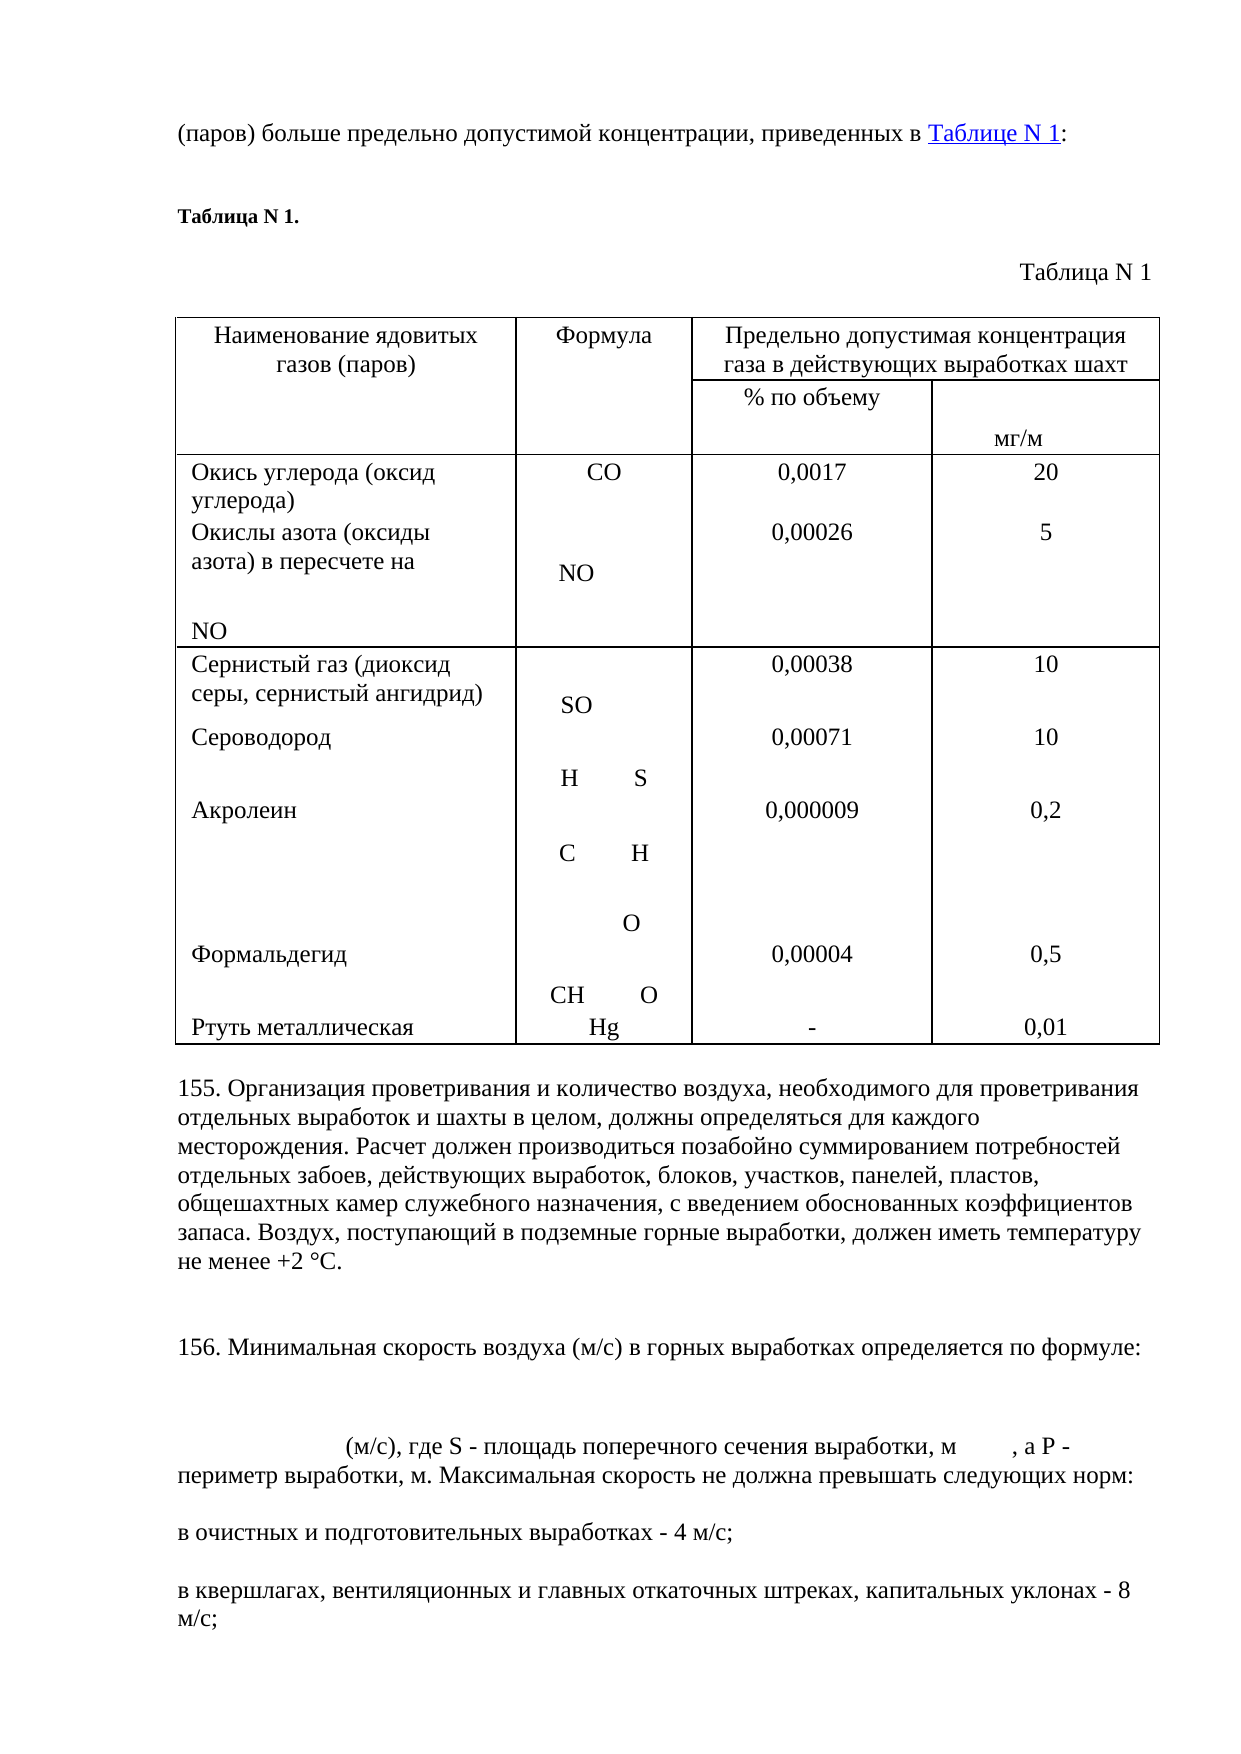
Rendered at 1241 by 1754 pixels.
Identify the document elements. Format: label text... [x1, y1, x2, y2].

table_cell - [693, 1011, 931, 1043]
text 155. Организация проветривания и количество воздуха, необходимого для проветривания отдельных выработок и шахты в целом, должны определяться для каждого месторождения. Расчет должен производиться позабойно суммированием потребностей отдельных забоев, действующих выработок, блоков, участков, панелей, пластов, общешахтных камер служебного назначения, с введением обоснованных коэффициентов запаса. Воздух, поступающий в подземные горные выработки, должен иметь температуру не менее +2 °С. [177, 1073, 1152, 1303]
table_cell Окислы азота (оксиды азота) в пересчете на NО [176, 516, 515, 646]
table_cell Hg [517, 1011, 691, 1043]
table_cell Ртуть металлическая [176, 1011, 515, 1043]
table_cell % по объему [693, 381, 931, 453]
table_cell 20 [933, 455, 1159, 516]
table_cell 0,00038 [693, 648, 931, 721]
table_cell 0,5 [933, 938, 1159, 1011]
table_cell 0,000009 [693, 794, 931, 938]
table_cell Акролеин [176, 794, 515, 938]
table_cell Предельно допустимая концентрация газа в действующих выработках шахт [693, 318, 1159, 379]
table_cell SО [517, 648, 691, 721]
table_cell 0,0017 [693, 455, 931, 516]
table_cell [517, 379, 691, 453]
table_cell NО [517, 516, 691, 646]
table_cell 0,00004 [693, 938, 931, 1011]
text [177, 118, 1152, 175]
table_cell 5 [933, 516, 1159, 646]
table_cell HS [517, 721, 691, 793]
text Таблица N 1 [177, 257, 1152, 286]
table_cell Сернистый газ (диоксид серы, сернистый ангидрид) [176, 647, 515, 721]
table_cell [176, 379, 515, 453]
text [177, 1332, 1152, 1632]
table_cell 0,01 [933, 1011, 1159, 1043]
table_cell CO [517, 455, 691, 516]
table_cell 10 [933, 648, 1159, 721]
table_cell 0,2 [933, 794, 1159, 938]
table_cell Сероводород [176, 721, 515, 793]
table_cell Формула [517, 318, 691, 379]
text Таблица N 1. [177, 204, 1152, 228]
table_cell 0,00026 [693, 516, 931, 646]
table_cell CHO [517, 794, 691, 938]
table_cell 10 [933, 721, 1159, 793]
table_cell Наименование ядовитых газов (паров) [176, 318, 515, 379]
table_cell мг/м [933, 381, 1159, 453]
table_cell CHO [517, 938, 691, 1011]
table_cell Формальдегид [176, 938, 515, 1011]
table_cell 0,00071 [693, 721, 931, 793]
table_cell Окись углерода (оксид углерода) [176, 455, 515, 516]
